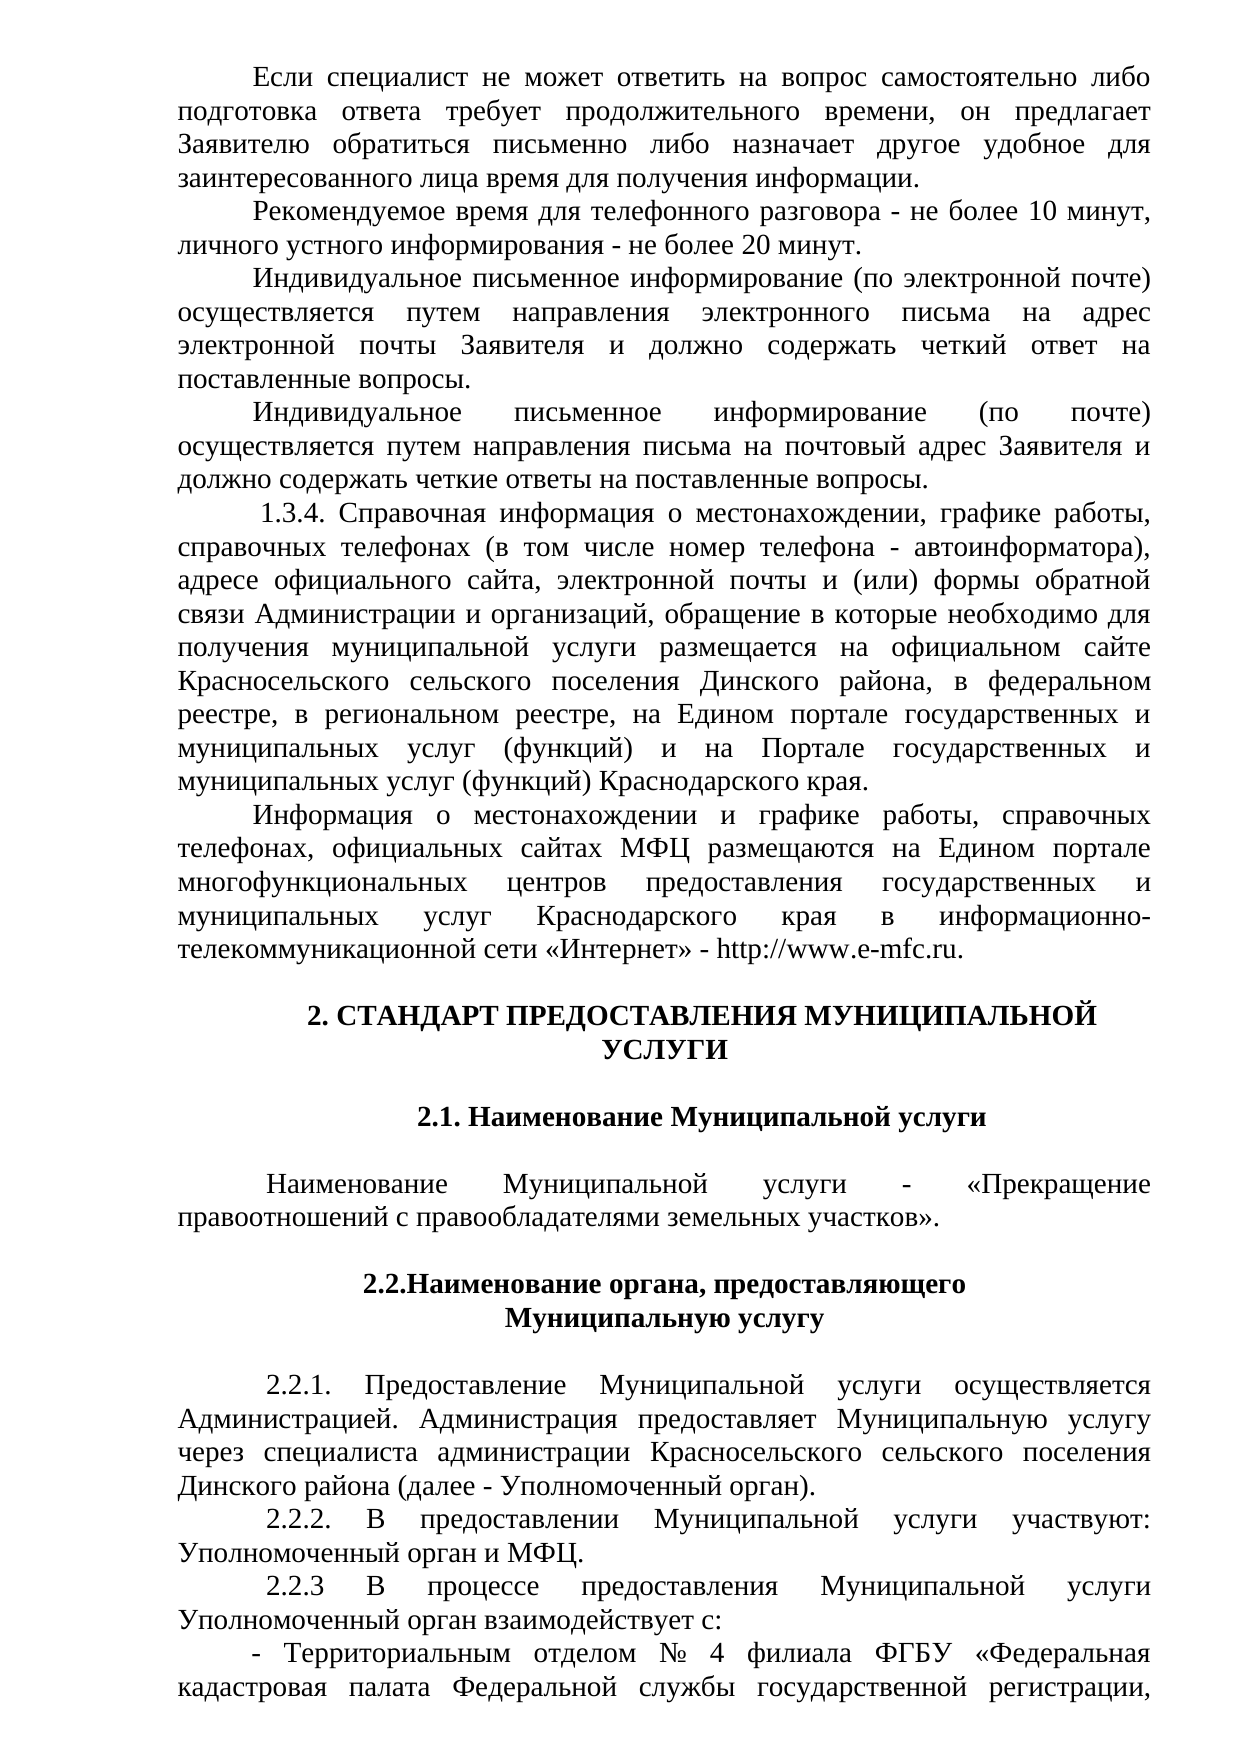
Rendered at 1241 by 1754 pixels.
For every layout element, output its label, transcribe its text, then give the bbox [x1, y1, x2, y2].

text 2.2.Наименование органа, предоставляющего [177, 1267, 1152, 1300]
text 2. СТАНДАРТ ПРЕДОСТАВЛЕНИЯ МУНИЦИПАЛЬНОЙ УСЛУГИ [177, 998, 1152, 1065]
text 2.2.2. В предоставлении Муниципальной услуги участвуют: Уполномоченный орган и МФЦ. [177, 1501, 1152, 1568]
text Рекомендуемое время для телефонного разговора - не более 10 минут, личного устного информирования - не более 20 минут. [177, 193, 1152, 260]
text 1.3.4. Справочная информация о местонахождении, графике работы, справочных телефонах (в том числе номер телефона - автоинформатора), адресе официального сайта, электронной почты и (или) формы обратной связи Администрации и организаций, обращение в которые необходимо для получения муниципальной услуги размещается на официальном сайте Красносельского сельского поселения Динского района, в федеральном реестре, в региональном реестре, на Едином портале государственных и муниципальных услуг (функций) и на Портале государственных и муниципальных услуг (функций) Краснодарского края. [177, 495, 1152, 797]
text 2.2.3 В процессе предоставления Муниципальной услуги Уполномоченный орган взаимодействует с: [177, 1568, 1152, 1636]
text Индивидуальное письменное информирование (по электронной почте) осуществляется путем направления электронного письма на адрес электронной почты Заявителя и должно содержать четкий ответ на поставленные вопросы. [177, 260, 1152, 394]
text 2.2.1. Предоставление Муниципальной услуги осуществляется Администрацией. Администрация предоставляет Муниципальную услугу через специалиста администрации Красносельского сельского поселения Динского района (далее - Уполномоченный орган). [177, 1367, 1152, 1501]
text 2.1. Наименование Муниципальной услуги [177, 1099, 1152, 1132]
text Муниципальную услугу [177, 1300, 1152, 1334]
text Наименование Муниципальной услуги - «Прекращение правоотношений с правообладателями земельных участков». [177, 1166, 1152, 1233]
text Индивидуальное письменное информирование (по почте) осуществляется путем направления письма на почтовый адрес Заявителя и должно содержать четкие ответы на поставленные вопросы. [177, 394, 1152, 495]
text Если специалист не может ответить на вопрос самостоятельно либо подготовка ответа требует продолжительного времени, он предлагает Заявителю обратиться письменно либо назначает другое удобное для заинтересованного лица время для получения информации. [177, 59, 1152, 193]
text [177, 1636, 1152, 1703]
text Информация о местонахождении и графике работы, справочных телефонах, официальных сайтах МФЦ размещаются на Едином портале многофункциональных центров предоставления государственных и муниципальных услуг Краснодарского края в информационно-телекоммуникационной сети «Интернет» - http://www.e-mfc.ru. [177, 797, 1152, 965]
